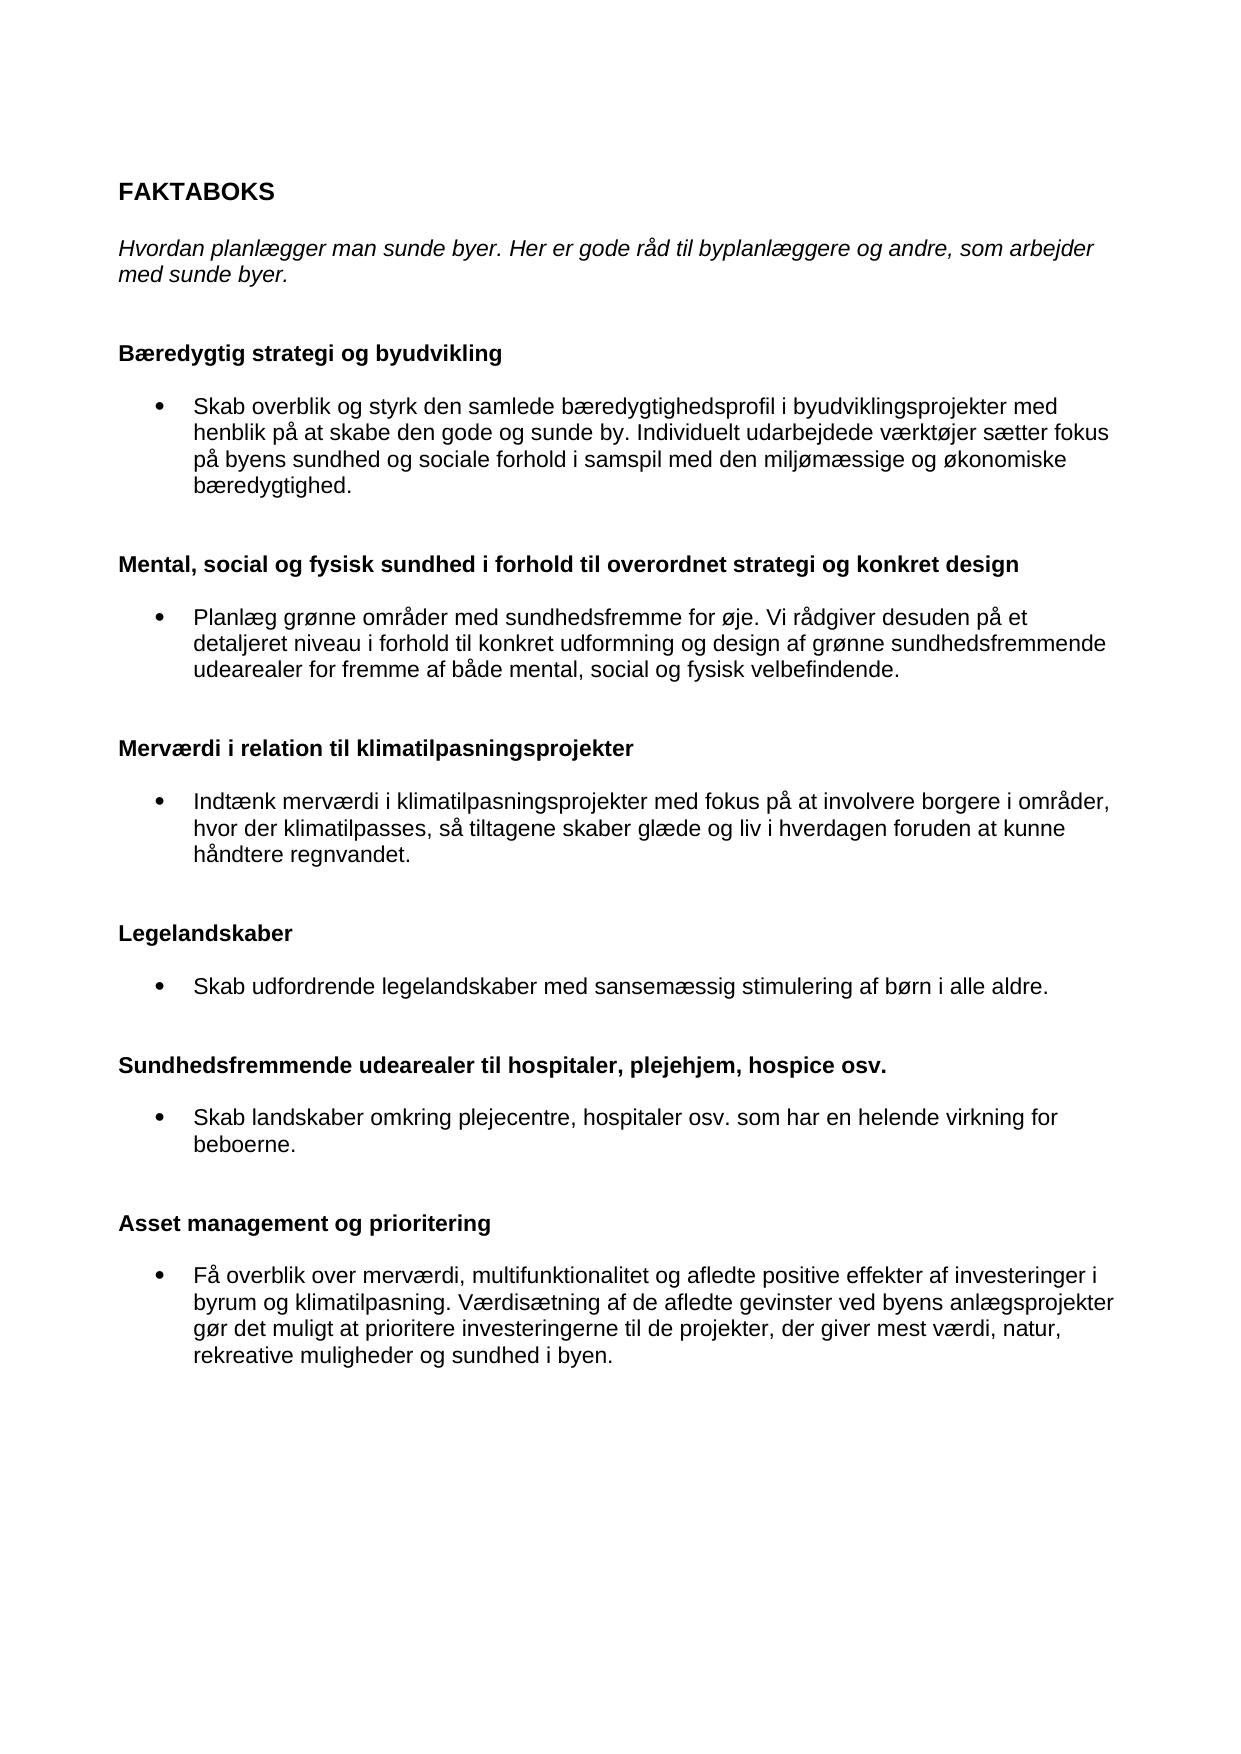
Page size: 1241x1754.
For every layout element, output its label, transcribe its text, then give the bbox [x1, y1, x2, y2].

list Indtænk merværdi i klimatilpasningsprojekter med fokus på at involvere borgere i områder, hvor der klimatilpasses, så tiltagene skaber glæde og liv i hverdagen foruden at kunne håndtere regnvandet. [156, 788, 1122, 867]
list Få overblik over merværdi, multifunktionalitet og afledte positive effekter af investeringer i byrum og klimatilpasning. Værdisætning af de afledte gevinster ved byens anlægsprojekter gør det muligt at prioritere investeringerne til de projekter, der giver mest værdi, natur, rekreative muligheder og sundhed i byen. [156, 1262, 1122, 1368]
list Skab overblik og styrk den samlede bæredygtighedsprofil i byudviklingsprojekter med henblik på at skabe den gode og sunde by. Individuelt udarbejdede værktøjer sætter fokus på byens sundhed og sociale forhold i samspil med den miljømæssige og økonomiske bæredygtighed. [156, 393, 1122, 498]
text Sundhedsfremmende udearealer til hospitaler, plejehjem, hospice osv. [118, 1052, 1122, 1078]
text Hvordan planlægger man sunde byer. Her er gode råd til byplanlæggere og andre, som arbejder med sunde byer. [118, 235, 1122, 287]
text Asset management og prioritering [118, 1210, 1122, 1236]
text FAKTABOKS [118, 177, 1122, 206]
text Bæredygtig strategi og byudvikling [118, 340, 1122, 366]
list Planlæg grønne områder med sundhedsfremme for øje. Vi rådgiver desuden på et detaljeret niveau i forhold til konkret udformning og design af grønne sundhedsfremmende udearealer for fremme af både mental, social og fysisk velbefindende. [156, 604, 1122, 683]
list Skab landskaber omkring plejecentre, hospitaler osv. som har en helende virkning for beboerne. [156, 1104, 1122, 1157]
text Legelandskaber [118, 920, 1122, 946]
list Skab udfordrende legelandskaber med sansemæssig stimulering af børn i alle aldre. [156, 973, 1122, 999]
text Merværdi i relation til klimatilpasningsprojekter [118, 735, 1122, 762]
text Mental, social og fysisk sundhed i forhold til overordnet strategi og konkret design [118, 551, 1122, 577]
